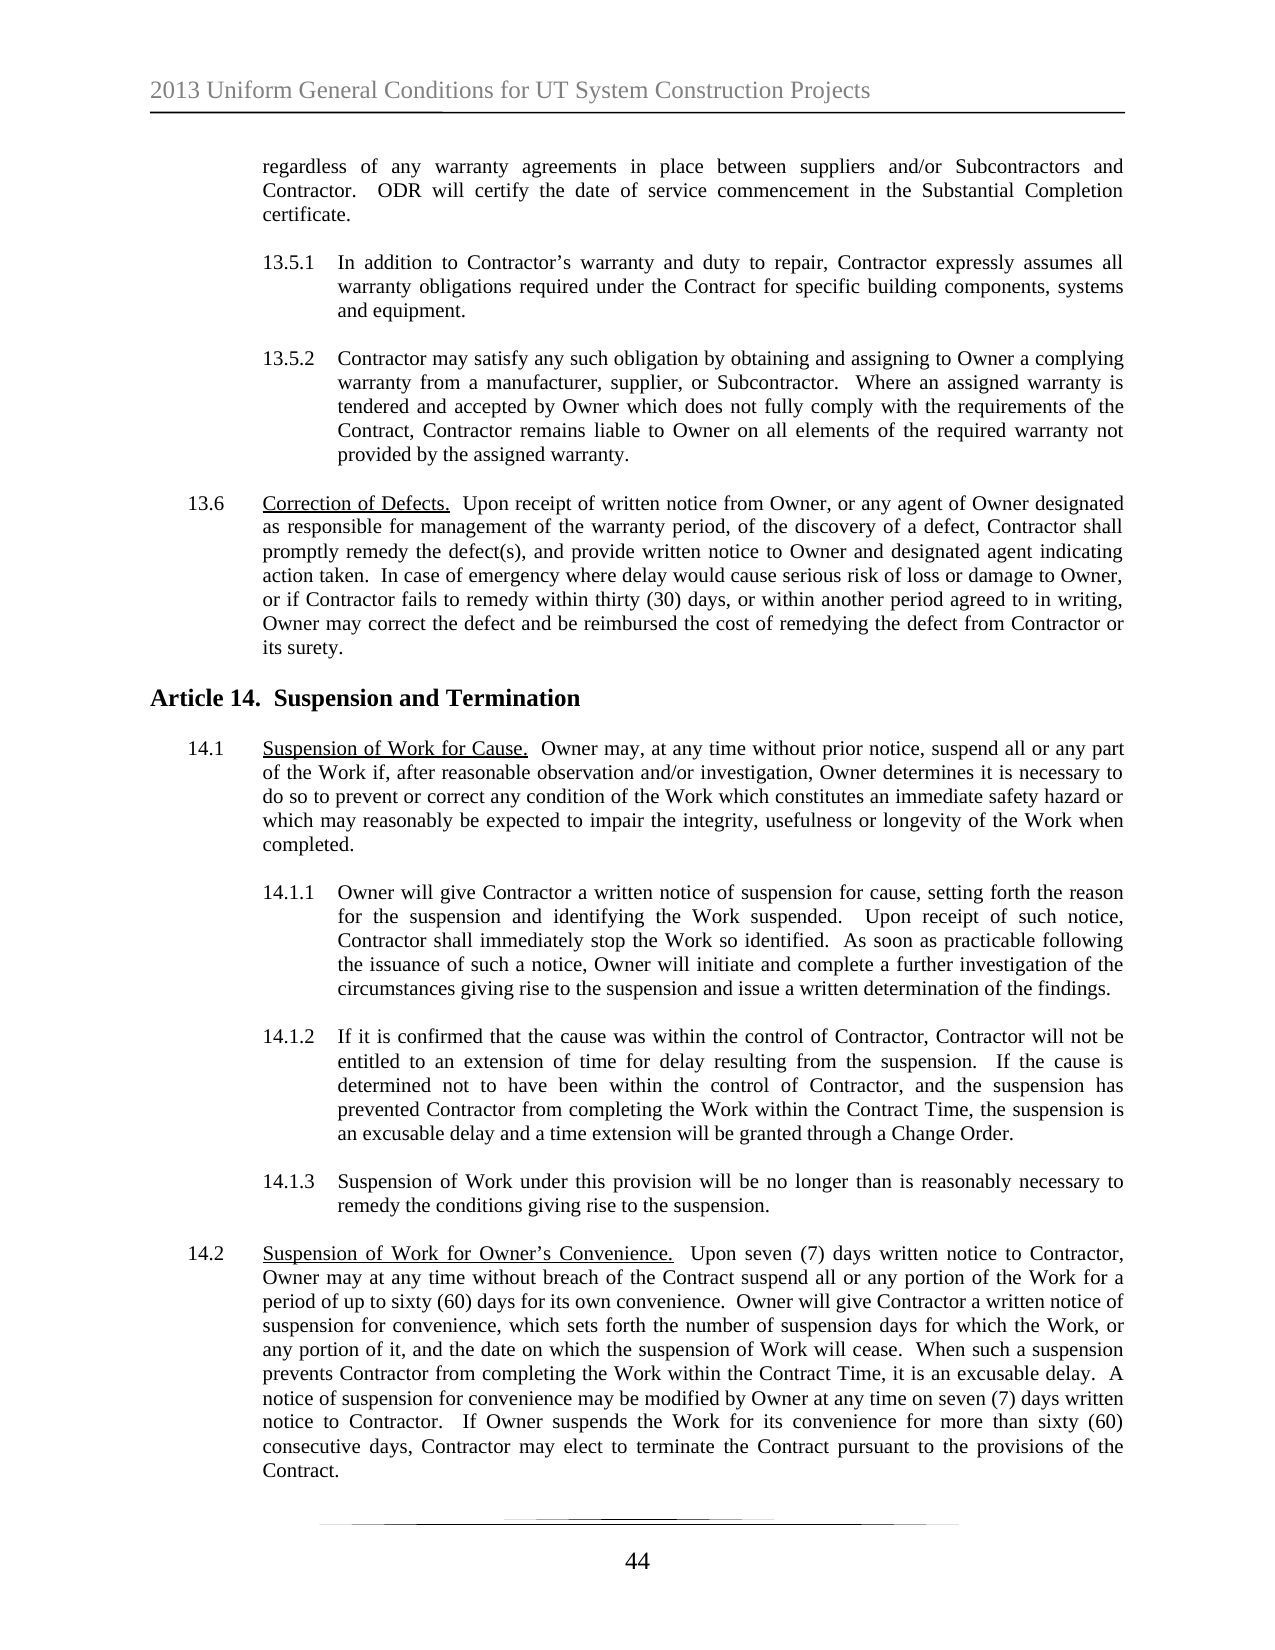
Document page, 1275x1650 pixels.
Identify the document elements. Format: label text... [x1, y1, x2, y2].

text 14.1.2 If it is confirmed that the cause was within the control of Contractor, Contractor will not be entitled to an extension of time for delay resulting from the suspension. If the cause is determined not to have been within the control of Contractor, and the suspension has prevented Contractor from completing the Work within the Contract Time, the suspension is an excusable delay and a time extension will be granted through a Change Order. [262, 1024, 1125, 1145]
text 13.5.2 Contractor may satisfy any such obligation by obtaining and assigning to Owner a complying warranty from a manufacturer, supplier, or Subcontractor. Where an assigned warranty is tendered and accepted by Owner which does not fully comply with the requirements of the Contract, Contractor remains liable to Owner on all elements of the required warranty not provided by the assigned warranty. [262, 346, 1125, 466]
text 14.1.3 Suspension of Work under this provision will be no longer than is reasonably necessary to remedy the conditions giving rise to the suspension. [262, 1169, 1125, 1217]
text Article 14. Suspension and Termination [150, 683, 1125, 712]
text 14.1 Suspension of Work for Cause. Owner may, at any time without prior notice, suspend all or any part of the Work if, after reasonable observation and/or investigation, Owner determines it is necessary to do so to prevent or correct any condition of the Work which constitutes an immediate safety hazard or which may reasonably be expected to impair the integrity, usefulness or longevity of the Work when completed. [187, 736, 1125, 856]
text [187, 153, 1125, 226]
text 14.1.1 Owner will give Contractor a written notice of suspension for cause, setting forth the reason for the suspension and identifying the Work suspended. Upon receipt of such notice, Contractor shall immediately stop the Work so identified. As soon as practicable following the issuance of such a notice, Owner will initiate and complete a further investigation of the circumstances giving rise to the suspension and issue a written determination of the findings. [262, 880, 1125, 1000]
text 13.5.1 In addition to Contractor’s warranty and duty to repair, Contractor expressly assumes all warranty obligations required under the Contract for specific building components, systems and equipment. [262, 250, 1125, 322]
text 13.6 Correction of Defects. Upon receipt of written notice from Owner, or any agent of Owner designated as responsible for management of the warranty period, of the discovery of a defect, Contractor shall promptly remedy the defect(s), and provide written notice to Owner and designated agent indicating action taken. In case of emergency where delay would cause serious risk of loss or damage to Owner, or if Contractor fails to remedy within thirty (30) days, or within another period agreed to in writing, Owner may correct the defect and be reimbursed the cost of remedying the defect from Contractor or its surety. [187, 490, 1125, 659]
text 14.2 Suspension of Work for Owner’s Convenience. Upon seven (7) days written notice to Contractor, Owner may at any time without breach of the Contract suspend all or any portion of the Work for a period of up to sixty (60) days for its own convenience. Owner will give Contractor a written notice of suspension for convenience, which sets forth the number of suspension days for which the Work, or any portion of it, and the date on which the suspension of Work will cease. When such a suspension prevents Contractor from completing the Work within the Contract Time, it is an excusable delay. A notice of suspension for convenience may be modified by Owner at any time on seven (7) days written notice to Contractor. If Owner suspends the Work for its convenience for more than sixty (60) consecutive days, Contractor may elect to terminate the Contract pursuant to the provisions of the Contract. [187, 1241, 1125, 1482]
